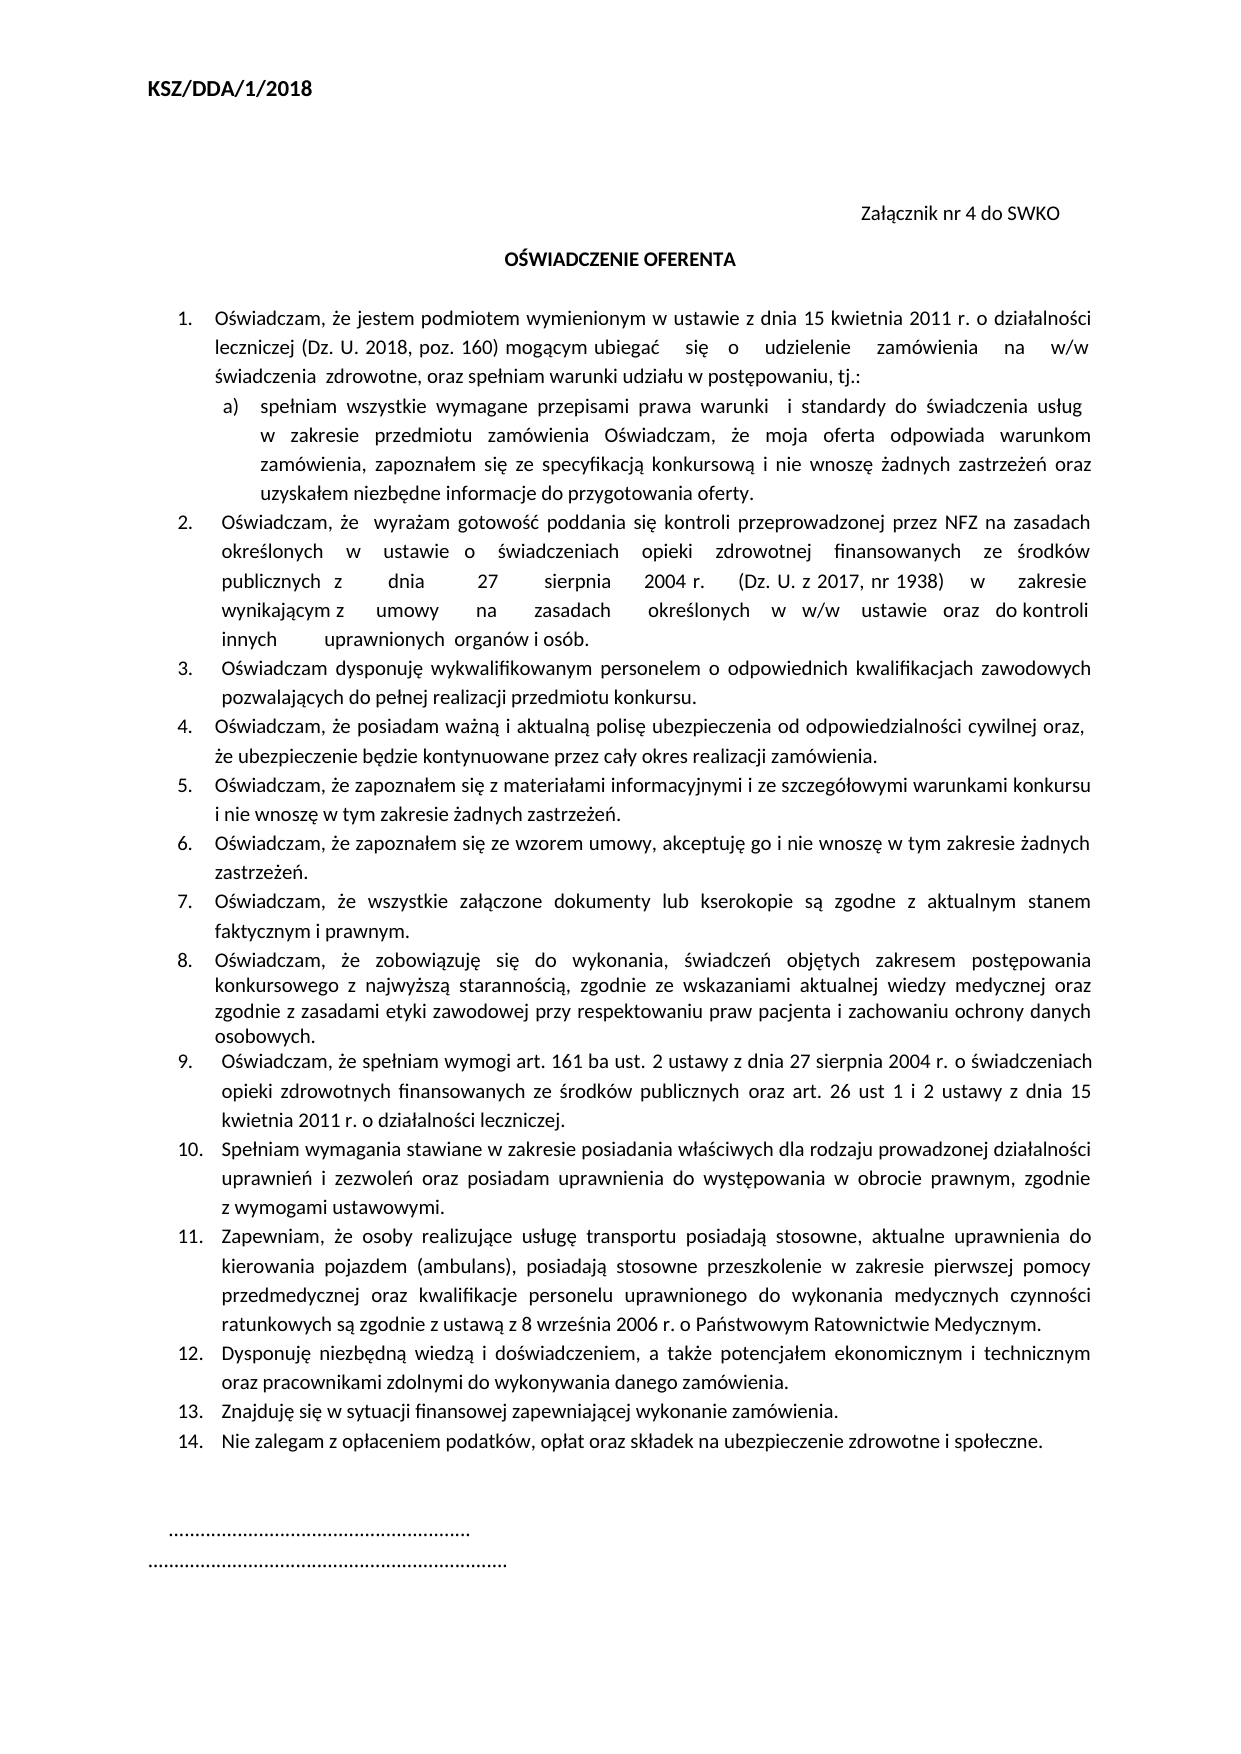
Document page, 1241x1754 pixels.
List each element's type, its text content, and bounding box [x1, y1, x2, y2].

list Oświadczam, że wszystkie załączone dokumenty lub kserokopie są zgodne z aktualnym stanem faktycznym i prawnym. [177, 889, 1093, 943]
list Oświadczam, że zapoznałem się z materiałami informacyjnymi i ze szczegółowymi warunkami konkursu i nie wnoszę w tym zakresie żadnych zastrzeżeń. [177, 772, 1093, 827]
text Załącznik nr 4 do SWKO [148, 200, 1093, 226]
list Zapewniam, że osoby realizujące usługę transportu posiadają stosowne, aktualne uprawnienia do kierowania pojazdem (ambulans), posiadają stosowne przeszkolenie w zakresie pierwszej pomocy przedmedycznej oraz kwalifikacje personelu uprawnionego do wykonania medycznych czynności ratunkowych są zgodnie z ustawą z 8 września 2006 r. o Państwowym Ratownictwie Medycznym. [177, 1224, 1093, 1337]
list Spełniam wymagania stawiane w zakresie posiadania właściwych dla rodzaju prowadzonej działalności uprawnień i zezwoleń oraz posiadam uprawnienia do występowania w obrocie prawnym, zgodnie z wymogami ustawowymi. [177, 1136, 1093, 1220]
list Oświadczam, że zapoznałem się ze wzorem umowy, akceptuję go i nie wnoszę w tym zakresie żadnych zastrzeżeń. [177, 830, 1093, 885]
list Oświadczam, że spełniam wymogi art. 161 ba ust. 2 ustawy z dnia 27 sierpnia 2004 r. o świadczeniach opieki zdrowotnych finansowanych ze środków publicznych oraz art. 26 ust 1 i 2 ustawy z dnia 15 kwietnia 2011 r. o działalności leczniczej. [177, 1049, 1093, 1132]
list Znajduję się w sytuacji finansowej zapewniającej wykonanie zamówienia. [177, 1399, 1093, 1424]
list Oświadczam, że jestem podmiotem wymienionym w ustawie z dnia 15 kwietnia 2011 r. o działalności leczniczej (Dz. U. 2018, poz. 160) mogącym ubiegać się o udzielenie zamówienia na w/w świadczenia zdrowotne, oraz spełniam warunki udziału w postępowaniu, tj.: [177, 305, 1093, 389]
list Nie zalegam z opłaceniem podatków, opłat oraz składek na ubezpieczenie zdrowotne i społeczne. [177, 1428, 1093, 1453]
list Dysponuję niezbędną wiedzą i doświadczeniem, a także potencjałem ekonomicznym i technicznym oraz pracownikami zdolnymi do wykonywania danego zamówienia. [177, 1340, 1093, 1395]
list spełniam wszystkie wymagane przepisami prawa warunki i standardy do świadczenia usług w zakresie przedmiotu zamówienia Oświadczam, że moja oferta odpowiada warunkom zamówienia, zapoznałem się ze specyfikacją konkursową i nie wnoszę żadnych zastrzeżeń oraz uzyskałem niezbędne informacje do przygotowania oferty. [223, 393, 1093, 506]
list Oświadczam, że posiadam ważną i aktualną polisę ubezpieczenia od odpowiedzialności cywilnej oraz, że ubezpieczenie będzie kontynuowane przez cały okres realizacji zamówienia. [177, 714, 1093, 768]
text ......................................................... ………........................................................... [148, 1515, 1093, 1573]
list Oświadczam, że zobowiązuję się do wykonania, świadczeń objętych zakresem postępowania konkursowego z najwyższą starannością, zgodnie ze wskazaniami aktualnej wiedzy medycznej oraz zgodnie z zasadami etyki zawodowej przy respektowaniu praw pacjenta i zachowaniu ochrony danych osobowych. [177, 947, 1093, 1049]
text OŚWIADCZENIE OFERENTA [148, 246, 1093, 271]
list Oświadczam dysponuję wykwalifikowanym personelem o odpowiednich kwalifikacjach zawodowych pozwalających do pełnej realizacji przedmiotu konkursu. [177, 655, 1093, 710]
list Oświadczam, że wyrażam gotowość poddania się kontroli przeprowadzonej przez NFZ na zasadach określonych w ustawie o świadczeniach opieki zdrowotnej finansowanych ze środków publicznych z dnia 27 sierpnia 2004 r. (Dz. U. z 2017, nr 1938) w zakresie wynikającym z umowy na zasadach określonych w w/w ustawie oraz do kontroli innych uprawnionych organów i osób. [177, 509, 1093, 652]
